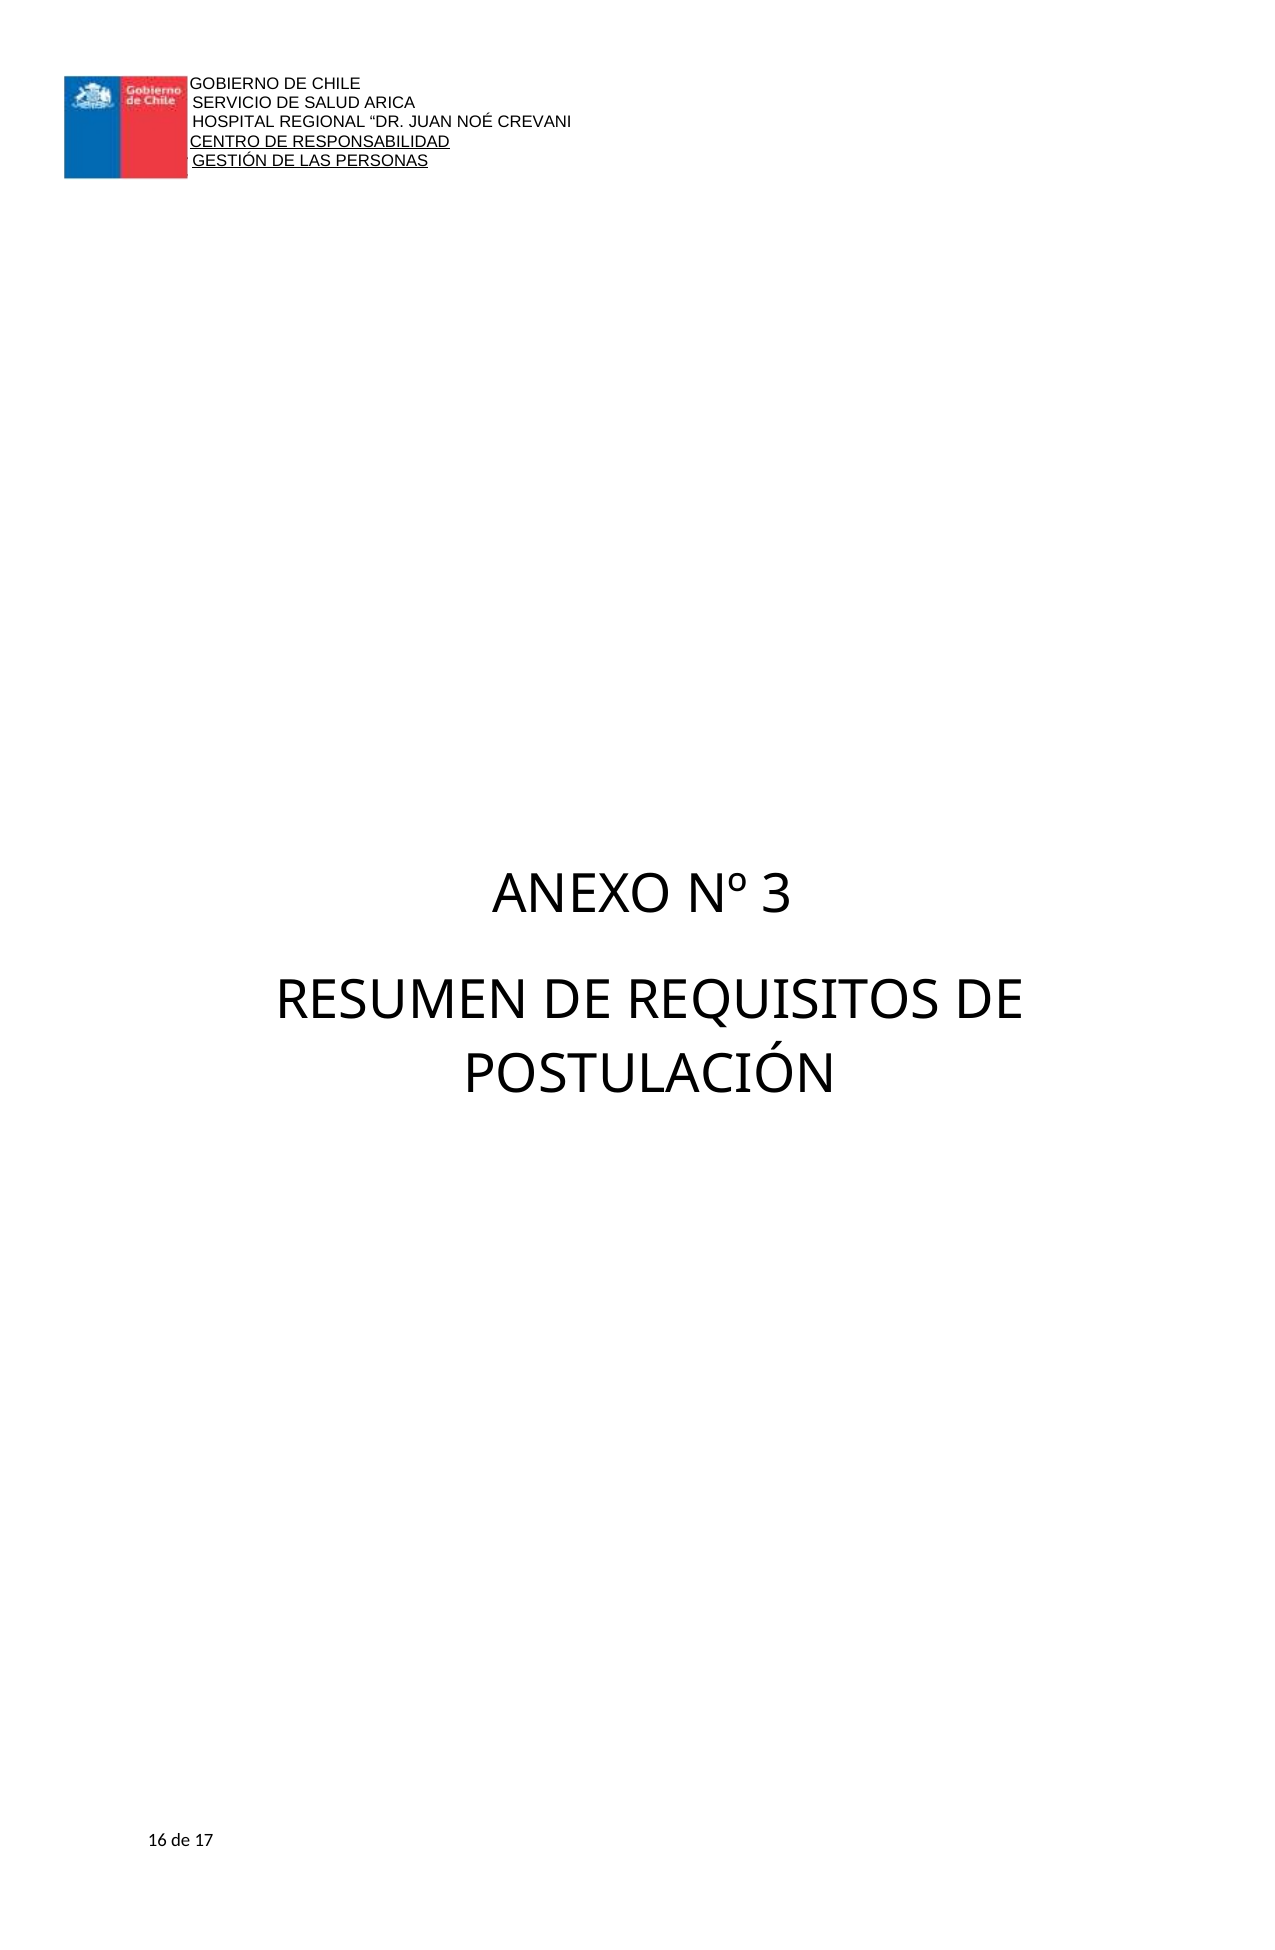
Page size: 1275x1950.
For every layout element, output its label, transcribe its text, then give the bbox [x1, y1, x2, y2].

picture [63, 75, 188, 180]
text RESUMEN DE REQUISITOS DE POSTULACIÓN [148, 961, 1152, 1108]
text ANEXO Nº 3 [133, 855, 1152, 929]
